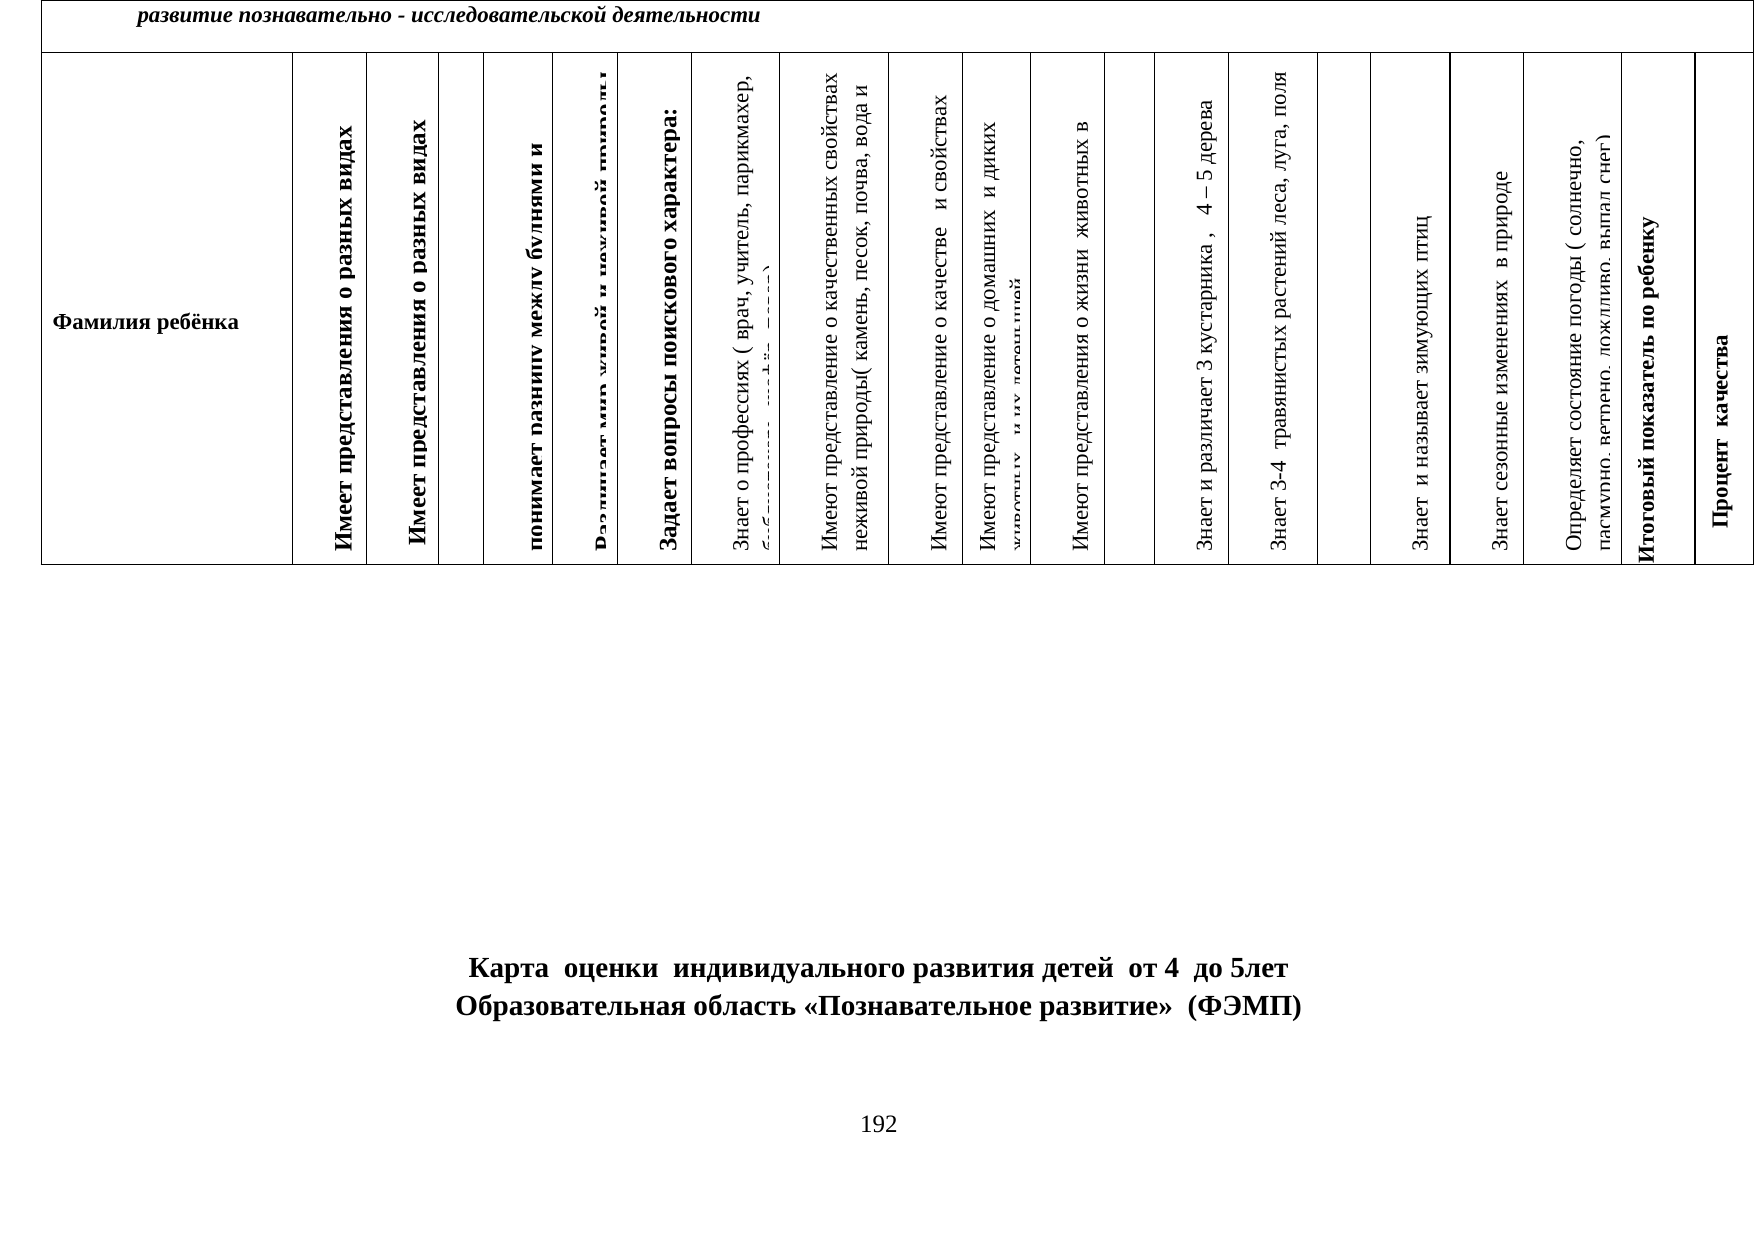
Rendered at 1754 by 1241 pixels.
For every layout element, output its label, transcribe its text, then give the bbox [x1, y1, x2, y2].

list Карта оценки индивидуального развития детей от 4 до 5лет [118, 950, 1639, 983]
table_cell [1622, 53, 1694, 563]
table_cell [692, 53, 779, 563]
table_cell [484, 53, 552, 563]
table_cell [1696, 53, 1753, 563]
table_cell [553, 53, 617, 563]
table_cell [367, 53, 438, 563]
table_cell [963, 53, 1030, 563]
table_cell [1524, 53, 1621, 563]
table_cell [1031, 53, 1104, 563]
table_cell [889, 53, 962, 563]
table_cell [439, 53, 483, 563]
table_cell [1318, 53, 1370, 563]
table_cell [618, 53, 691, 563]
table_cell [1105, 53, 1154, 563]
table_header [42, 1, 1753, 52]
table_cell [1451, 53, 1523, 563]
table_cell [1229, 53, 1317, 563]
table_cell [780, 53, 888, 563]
text Образовательная область «Познавательное развитие» (ФЭМП) [118, 988, 1639, 1022]
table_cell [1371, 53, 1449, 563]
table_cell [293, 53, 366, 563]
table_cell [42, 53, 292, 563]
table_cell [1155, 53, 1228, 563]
